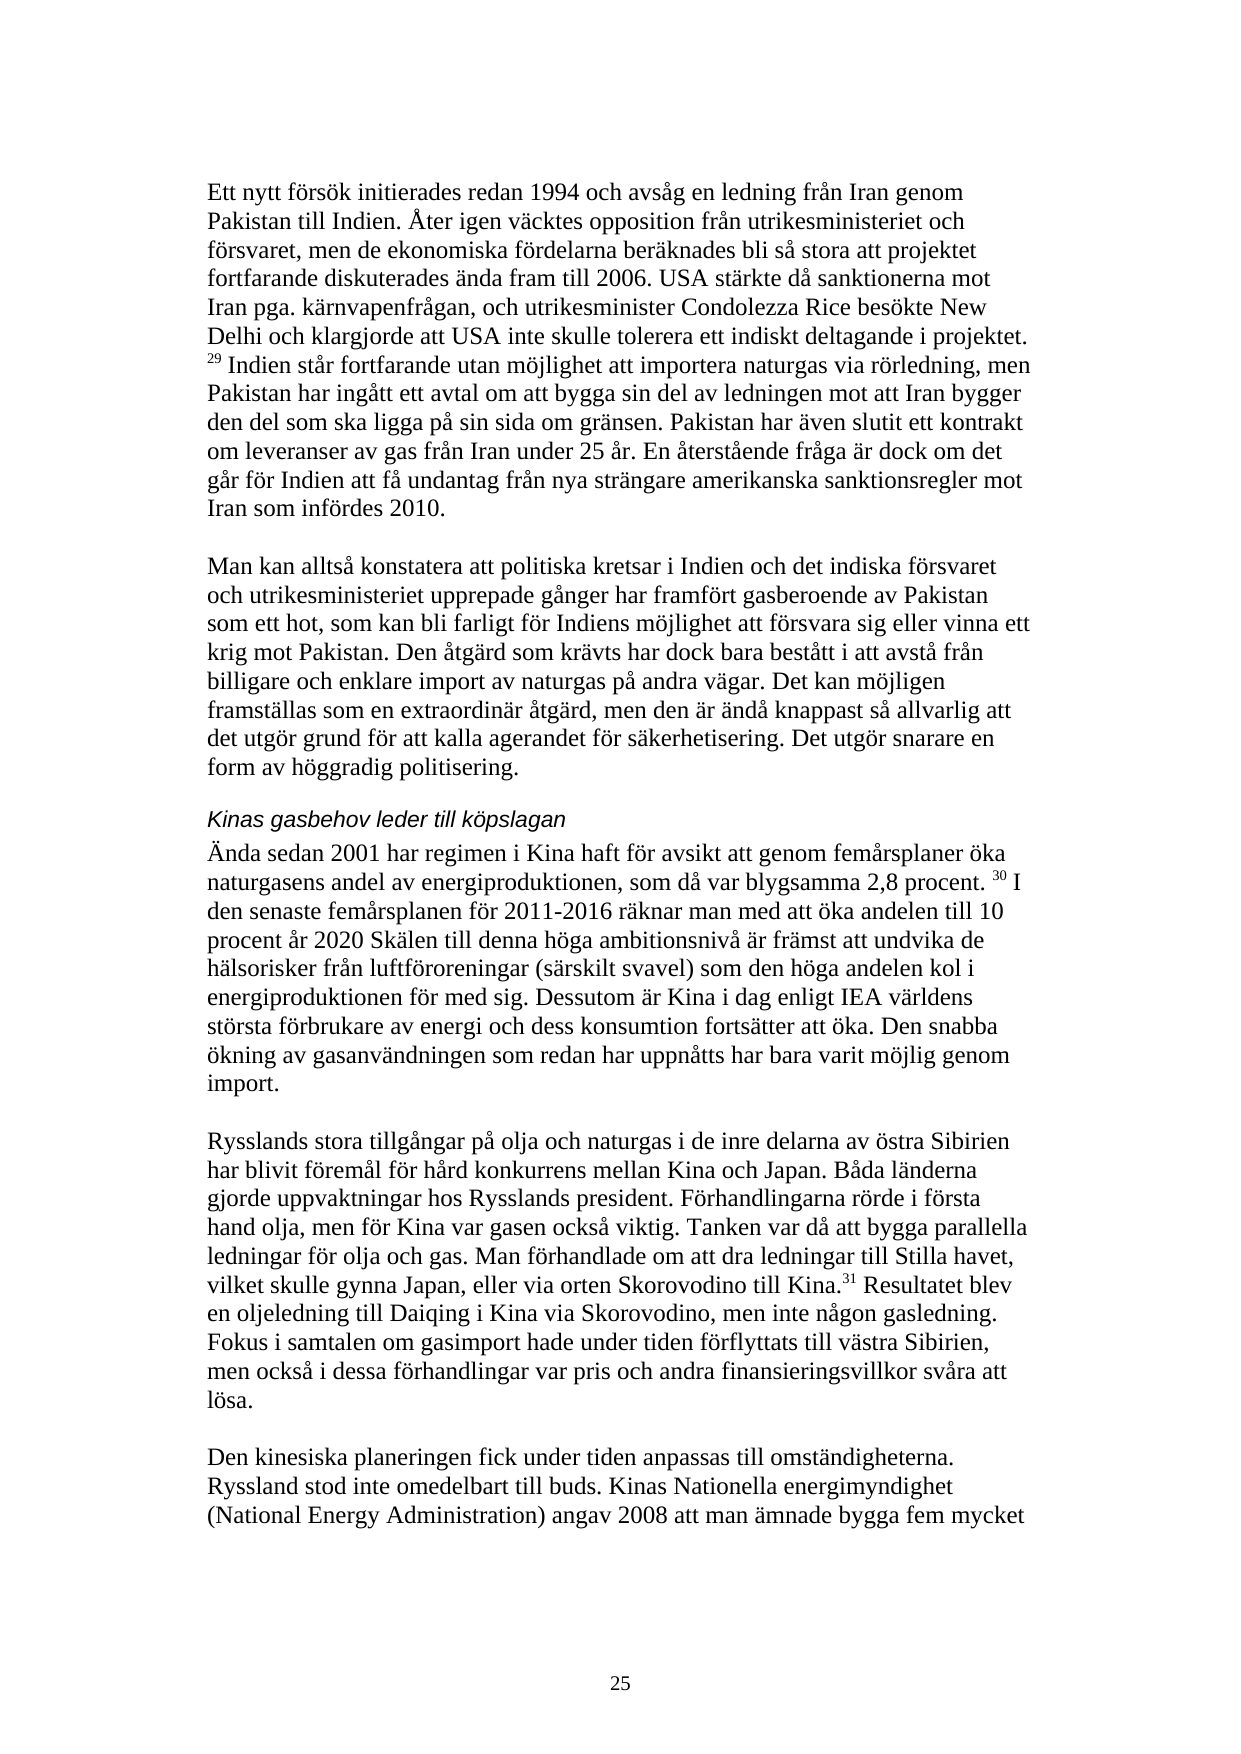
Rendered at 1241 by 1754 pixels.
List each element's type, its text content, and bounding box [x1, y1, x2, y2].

text Ända sedan 2001 har regimen i Kina haft för avsikt att genom femårsplaner öka naturgasens andel av energiproduktionen, som då var blygsamma 2,8 procent. I den senaste femårsplanen för 2011-2016 räknar man med att öka andelen till 10 procent år 2020 Skälen till denna höga ambitionsnivå är främst att undvika de hälsorisker från luftföroreningar (särskilt svavel) som den höga andelen kol i energiproduktionen för med sig. Dessutom är Kina i dag enligt IEA världens största förbrukare av energi och dess konsumtion fortsätter att öka. Den snabba ökning av gasanvändningen som redan har uppnåtts har bara varit möjlig genom import. [207, 838, 1033, 1097]
text Ett nytt försök initierades redan 1994 och avsåg en ledning från Iran genom Pakistan till Indien. Åter igen väcktes opposition från utrikesministeriet och försvaret, men de ekonomiska fördelarna beräknades bli så stora att projektet fortfarande diskuterades ända fram till 2006. USA stärkte då sanktionerna mot Iran pga. kärnvapenfrågan, och utrikesminister Condolezza Rice besökte New Delhi och klargjorde att USA inte skulle tolerera ett indiskt deltagande i projektet. Indien står fortfarande utan möjlighet att importera naturgas via rörledning, men Pakistan har ingått ett avtal om att bygga sin del av ledningen mot att Iran bygger den del som ska ligga på sin sida om gränsen. Pakistan har även slutit ett kontrakt om leveranser av gas från Iran under 25 år. En återstående fråga är dock om det går för Indien att få undantag från nya strängare amerikanska sanktionsregler mot Iran som infördes 2010. [207, 177, 1033, 522]
text Rysslands stora tillgångar på olja och naturgas i de inre delarna av östra Sibirien har blivit föremål för hård konkurrens mellan Kina och Japan. Båda länderna gjorde uppvaktningar hos Rysslands president. Förhandlingarna rörde i första hand olja, men för Kina var gasen också viktig. Tanken var då att bygga parallella ledningar för olja och gas. Man förhandlade om att dra ledningar till Stilla havet, vilket skulle gynna Japan, eller via orten Skorovodino till Kina. Resultatet blev en oljeledning till Daiqing i Kina via Skorovodino, men inte någon gasledning. Fokus i samtalen om gasimport hade under tiden förflyttats till västra Sibirien, men också i dessa förhandlingar var pris och andra finansieringsvillkor svåra att lösa. [207, 1126, 1033, 1413]
subtitle Kinas gasbehov leder till köpslagan [207, 806, 1033, 832]
text Man kan alltså konstatera att politiska kretsar i Indien och det indiska försvaret och utrikesministeriet upprepade gånger har framfört gasberoende av Pakistan som ett hot, som kan bli farligt för Indiens möjlighet att försvara sig eller vinna ett krig mot Pakistan. Den åtgärd som krävts har dock bara bestått i att avstå från billigare och enklare import av naturgas på andra vägar. Det kan möjligen framställas som en extraordinär åtgärd, men den är ändå knappast så allvarlig att det utgör grund för att kalla agerandet för säkerhetisering. Det utgör snarare en form av höggradig politisering. [207, 551, 1033, 781]
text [207, 1442, 1033, 1528]
